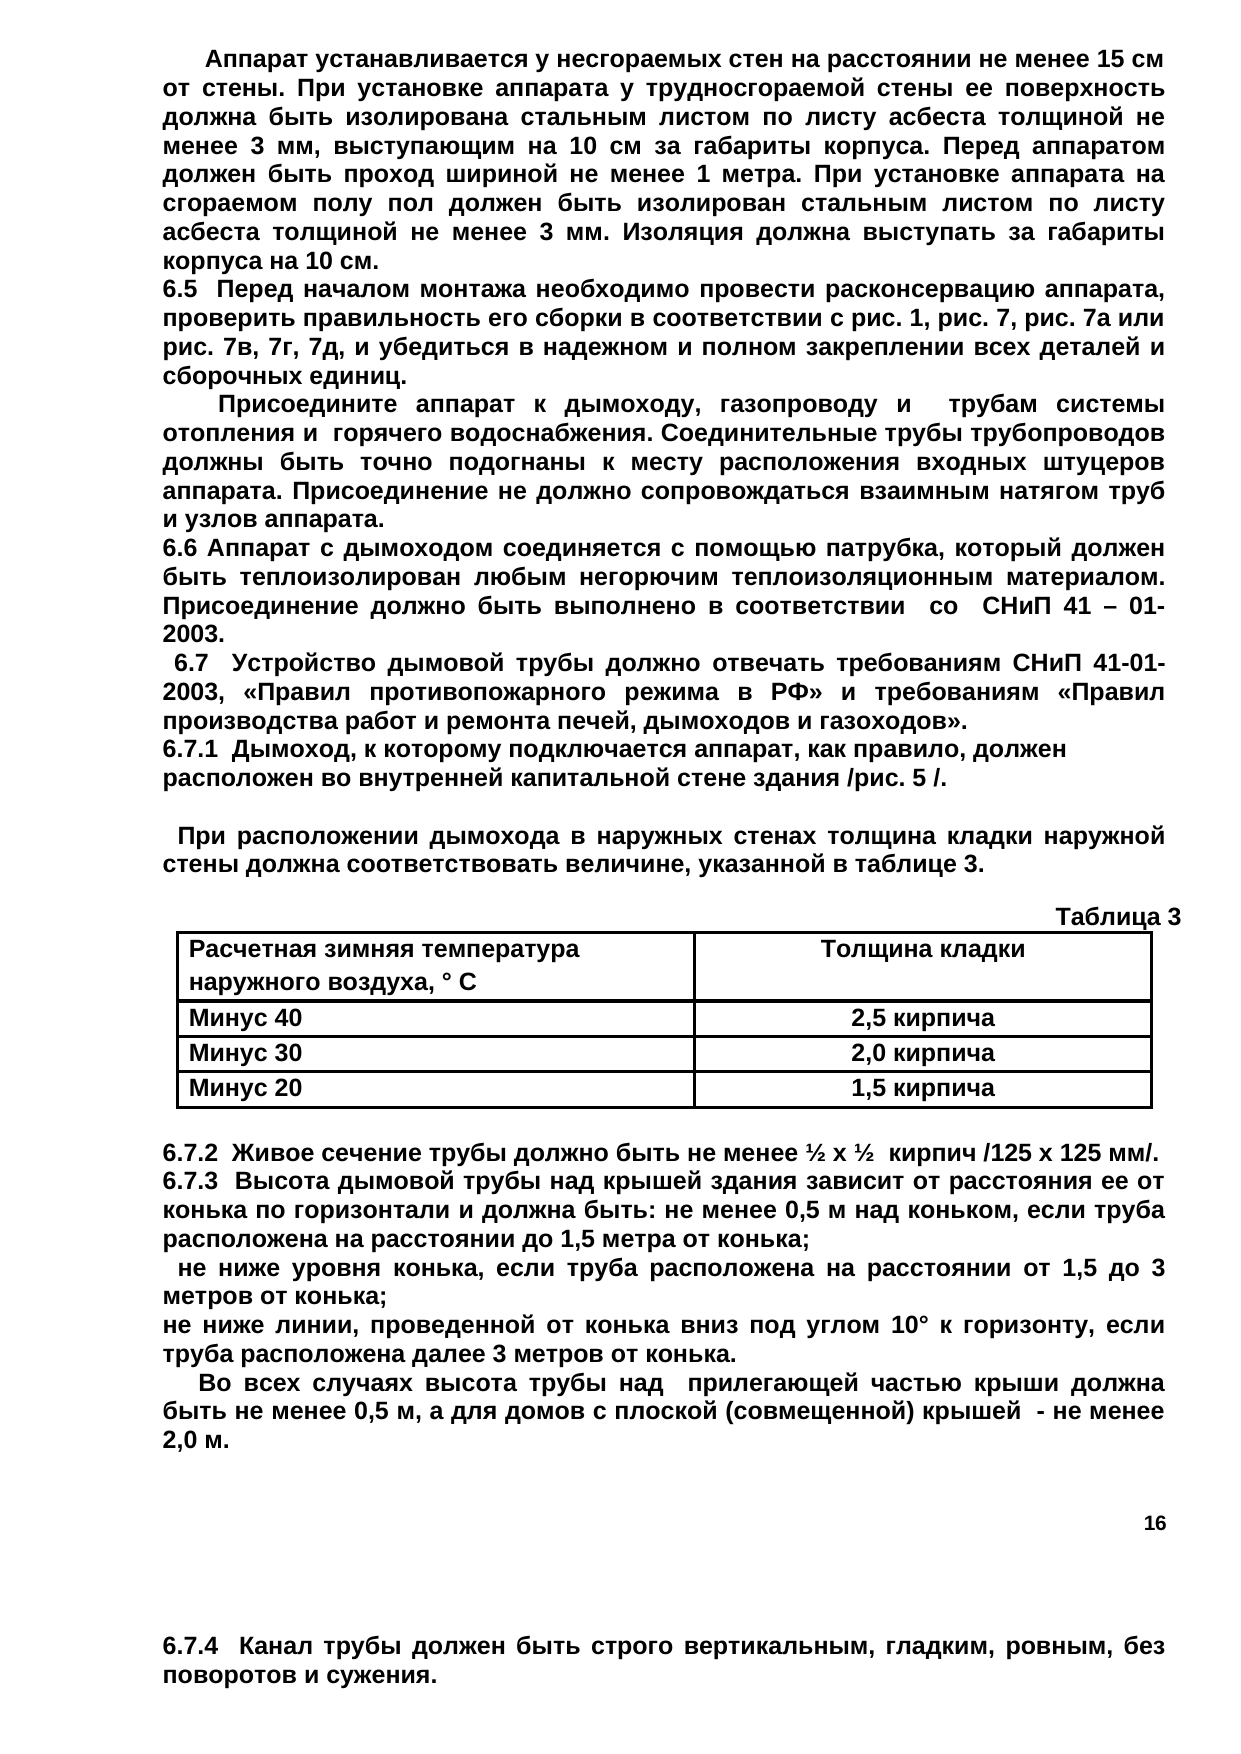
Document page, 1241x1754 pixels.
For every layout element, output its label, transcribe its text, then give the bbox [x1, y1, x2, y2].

text 6.7 Устройство дымовой трубы должно отвечать требованиям СНиП 41-01-2003, «Правил противопожарного режима в РФ» и требованиям «Правил производства работ и ремонта печей, дымоходов и газоходов». [162, 648, 1167, 734]
table_cell 1,5 кирпича [696, 1073, 1150, 1106]
table_cell 2,5 кирпича [696, 1003, 1150, 1035]
text Таблица 3 [177, 902, 1181, 931]
text 6.7.2 Живое сечение трубы должно быть не менее ½ х ½ кирпич /125 х 125 мм/. [162, 1137, 1167, 1166]
text Во всех случаях высота трубы над прилегающей частью крыши должна быть не менее , а для домов с плоской (совмещенной) крышей - не менее . [162, 1367, 1167, 1454]
text 6.7.3 Высота дымовой трубы над крышей здания зависит от расстояния ее от конька по горизонтали и должна быть: не менее над коньком, если труба расположена на расстоянии до от конька; [162, 1166, 1167, 1252]
text 6.7.1 Дымоход, к которому подключается аппарат, как правило, должен расположен во внутренней капитальной стене здания /рис. 5 /. [162, 734, 1167, 792]
text Присоедините аппарат к дымоходу, газопроводу и трубам системы отопления и горячего водоснабжения. Соединительные трубы трубопроводов должны быть точно подогнаны к месту расположения входных штуцеров аппарата. Присоединение не должно сопровождаться взаимным натягом труб и узлов аппарата. [162, 389, 1167, 533]
text 6.6 Аппарат с дымоходом соединяется с помощью патрубка, который должен быть теплоизолирован любым негорючим теплоизоляционным материалом. Присоединение должно быть выполнено в соответствии со СНиП 41 – 01-2003. [162, 533, 1167, 648]
table_cell 2,0 кирпича [696, 1038, 1150, 1070]
table_cell Минус 20 [179, 1073, 693, 1106]
text 16 [162, 1511, 1167, 1535]
text не ниже линии, проведенной от конька вниз под углом 10° к горизонту, если труба расположена далее от конька. [162, 1310, 1167, 1367]
text не ниже уровня конька, если труба расположена на расстоянии от 1,5 до от конька; [162, 1252, 1167, 1310]
text 6.5 Перед началом монтажа необходимо провести расконсервацию аппарата, проверить правильность его сборки в соответствии с рис. 1, рис. 7, рис. 7а или рис. 7в, 7г, 7д, и убедиться в надежном и полном закреплении всех деталей и сборочных единиц. [162, 274, 1167, 389]
table_header Расчетная зимняя температура наружного воздуха, ° С [179, 934, 693, 999]
table_cell Минус 40 [179, 1003, 693, 1035]
text Аппарат устанавливается у несгораемых стен на расстоянии не менее от стены. При установке аппарата у трудносгораемой стены ее поверхность должна быть изолирована стальным листом по листу асбеста толщиной не менее , выступающим на за габариты корпуса. Перед аппаратом должен быть проход шириной не менее . При установке аппарата на сгораемом полу пол должен быть изолирован стальным листом по листу асбеста толщиной не менее . Изоляция должна выступать за габариты корпуса на . [162, 44, 1167, 274]
table_header Толщина кладки [696, 934, 1150, 999]
text 6.7.4 Канал трубы должен быть строго вертикальным, гладким, ровным, без поворотов и сужения. [162, 1631, 1167, 1688]
table_cell Минус 30 [179, 1038, 693, 1070]
text При расположении дымохода в наружных стенах толщина кладки наружной стены должна соответствовать величине, указанной в таблице 3. [162, 821, 1167, 878]
